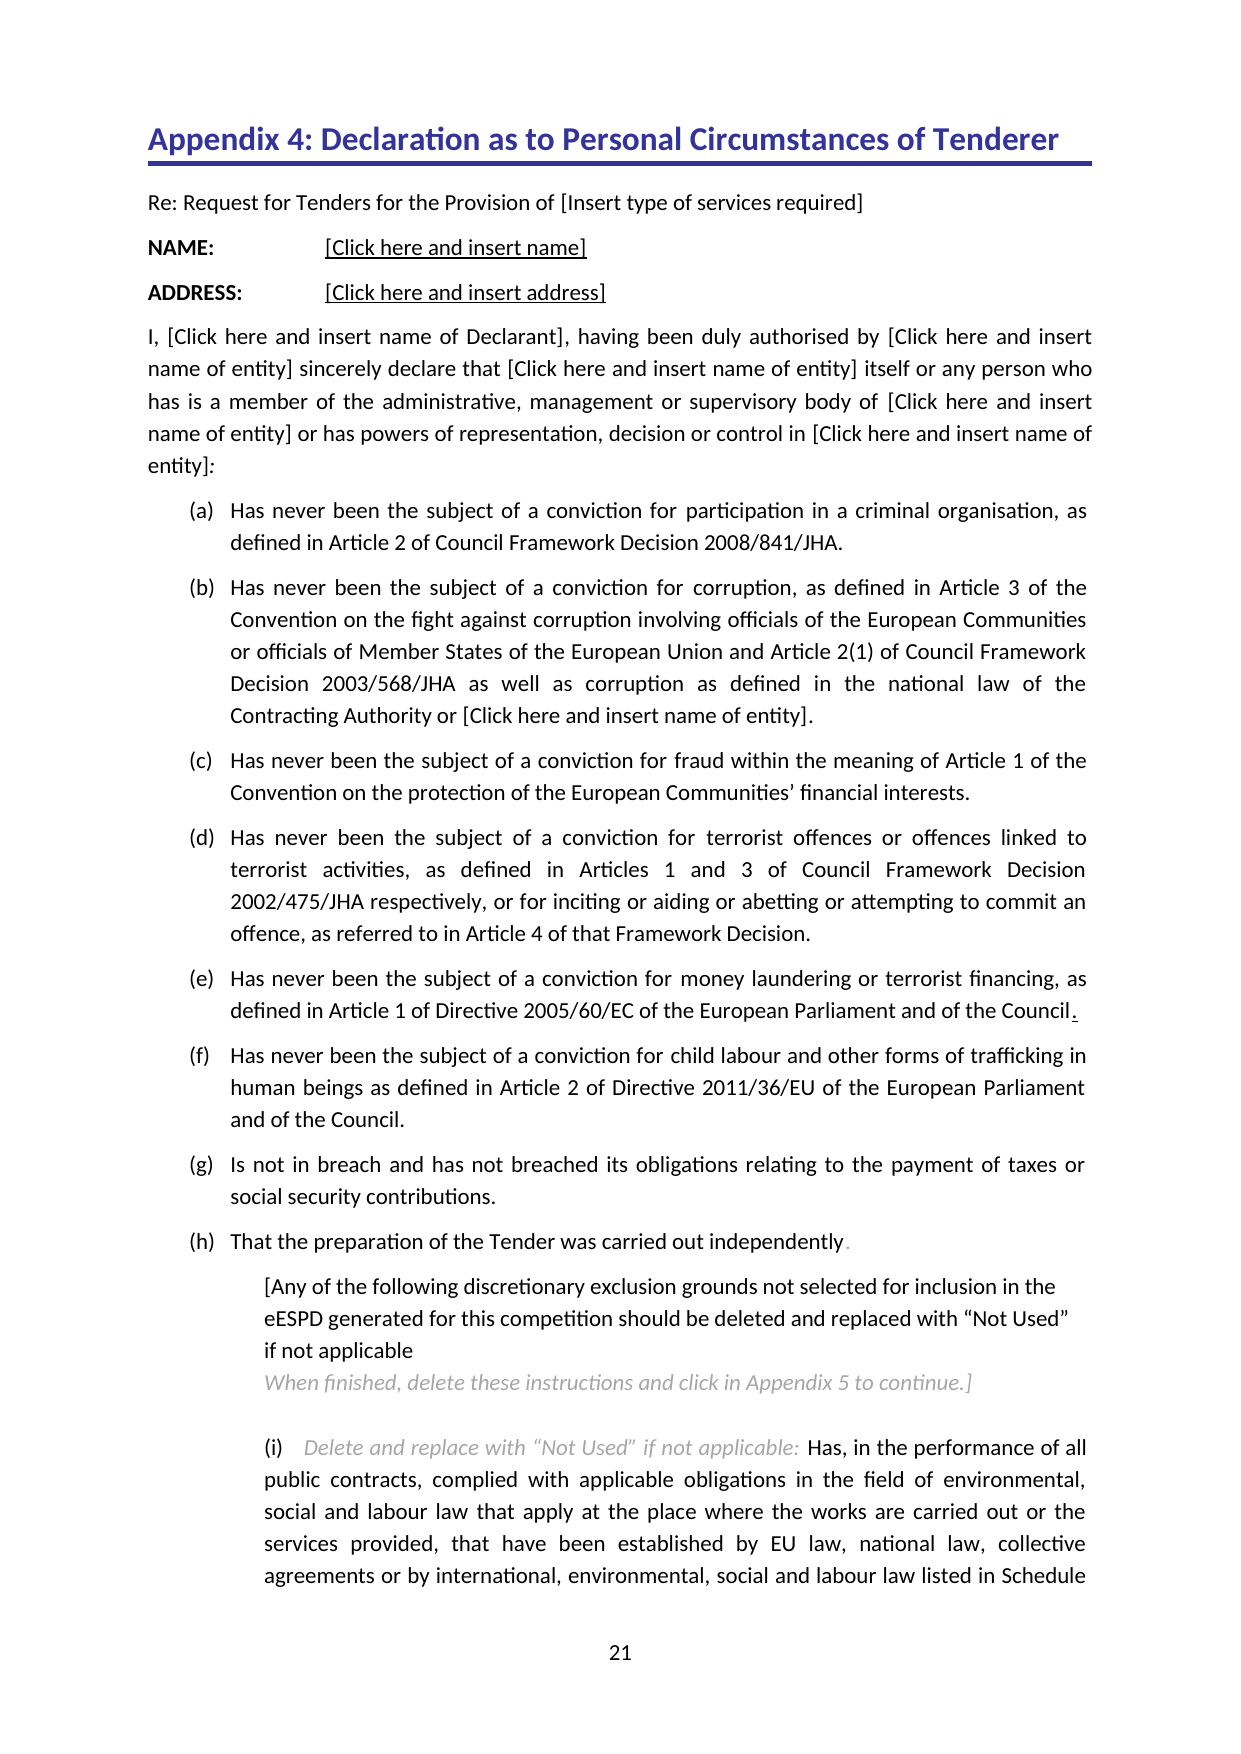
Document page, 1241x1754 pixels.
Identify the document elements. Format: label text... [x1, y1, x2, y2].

list Has never been the subject of a conviction for child labour and other forms of trafficking in human beings as defined in Article 2 of Directive 2011/36/EU of the European Parliament and of the Council. [189, 1041, 1088, 1133]
list Is not in breach and has not breached its obligations relating to the payment of taxes or social security contributions. [189, 1150, 1088, 1210]
list Has never been the subject of a conviction for participation in a criminal organisation, as defined in Article 2 of Council Framework Decision 2008/841/JHA. [189, 496, 1088, 556]
subtitle Appendix 4: Declaration as to Personal Circumstances of Tenderer [148, 118, 1092, 161]
list Has never been the subject of a conviction for corruption, as defined in Article 3 of the Convention on the fight against corruption involving officials of the European Communities or officials of Member States of the European Union and Article 2(1) of Council Framework Decision 2003/568/JHA as well as corruption as defined in the national law of the Contracting Authority or [Click here and insert name of entity]. [189, 573, 1088, 729]
text NAME: [Click here and insert name] [148, 233, 1092, 261]
text Re: Request for Tenders for the Provision of [148, 188, 1092, 216]
list Has never been the subject of a conviction for terrorist offences or offences linked to terrorist activities, as defined in Articles 1 and 3 of Council Framework Decision 2002/475/JHA respectively, or for inciting or aiding or abetting or attempting to commit an offence, as referred to in Article 4 of that Framework Decision. [189, 823, 1088, 948]
list Has never been the subject of a conviction for money laundering or terrorist financing, as defined in Article 1 of Directive 2005/60/EC of the European Parliament and of the Council. [189, 964, 1088, 1024]
list That the preparation of the Tender was carried out independently. [189, 1227, 1088, 1255]
text ADDRESS: [Click here and insert address] [148, 278, 1092, 306]
list Has never been the subject of a conviction for fraud within the meaning of Article 1 of the Convention on the protection of the European Communities’ financial interests. [189, 746, 1088, 806]
text I, [Click here and insert name of Declarant], having been duly authorised by [Click here and insert name of entity] sincerely declare that [Click here and insert name of entity] itself or any person who has is a member of the administrative, management or supervisory body of [Click here and insert name of entity] or has powers of representation, decision or control in [Click here and insert name of entity]: [148, 322, 1092, 479]
